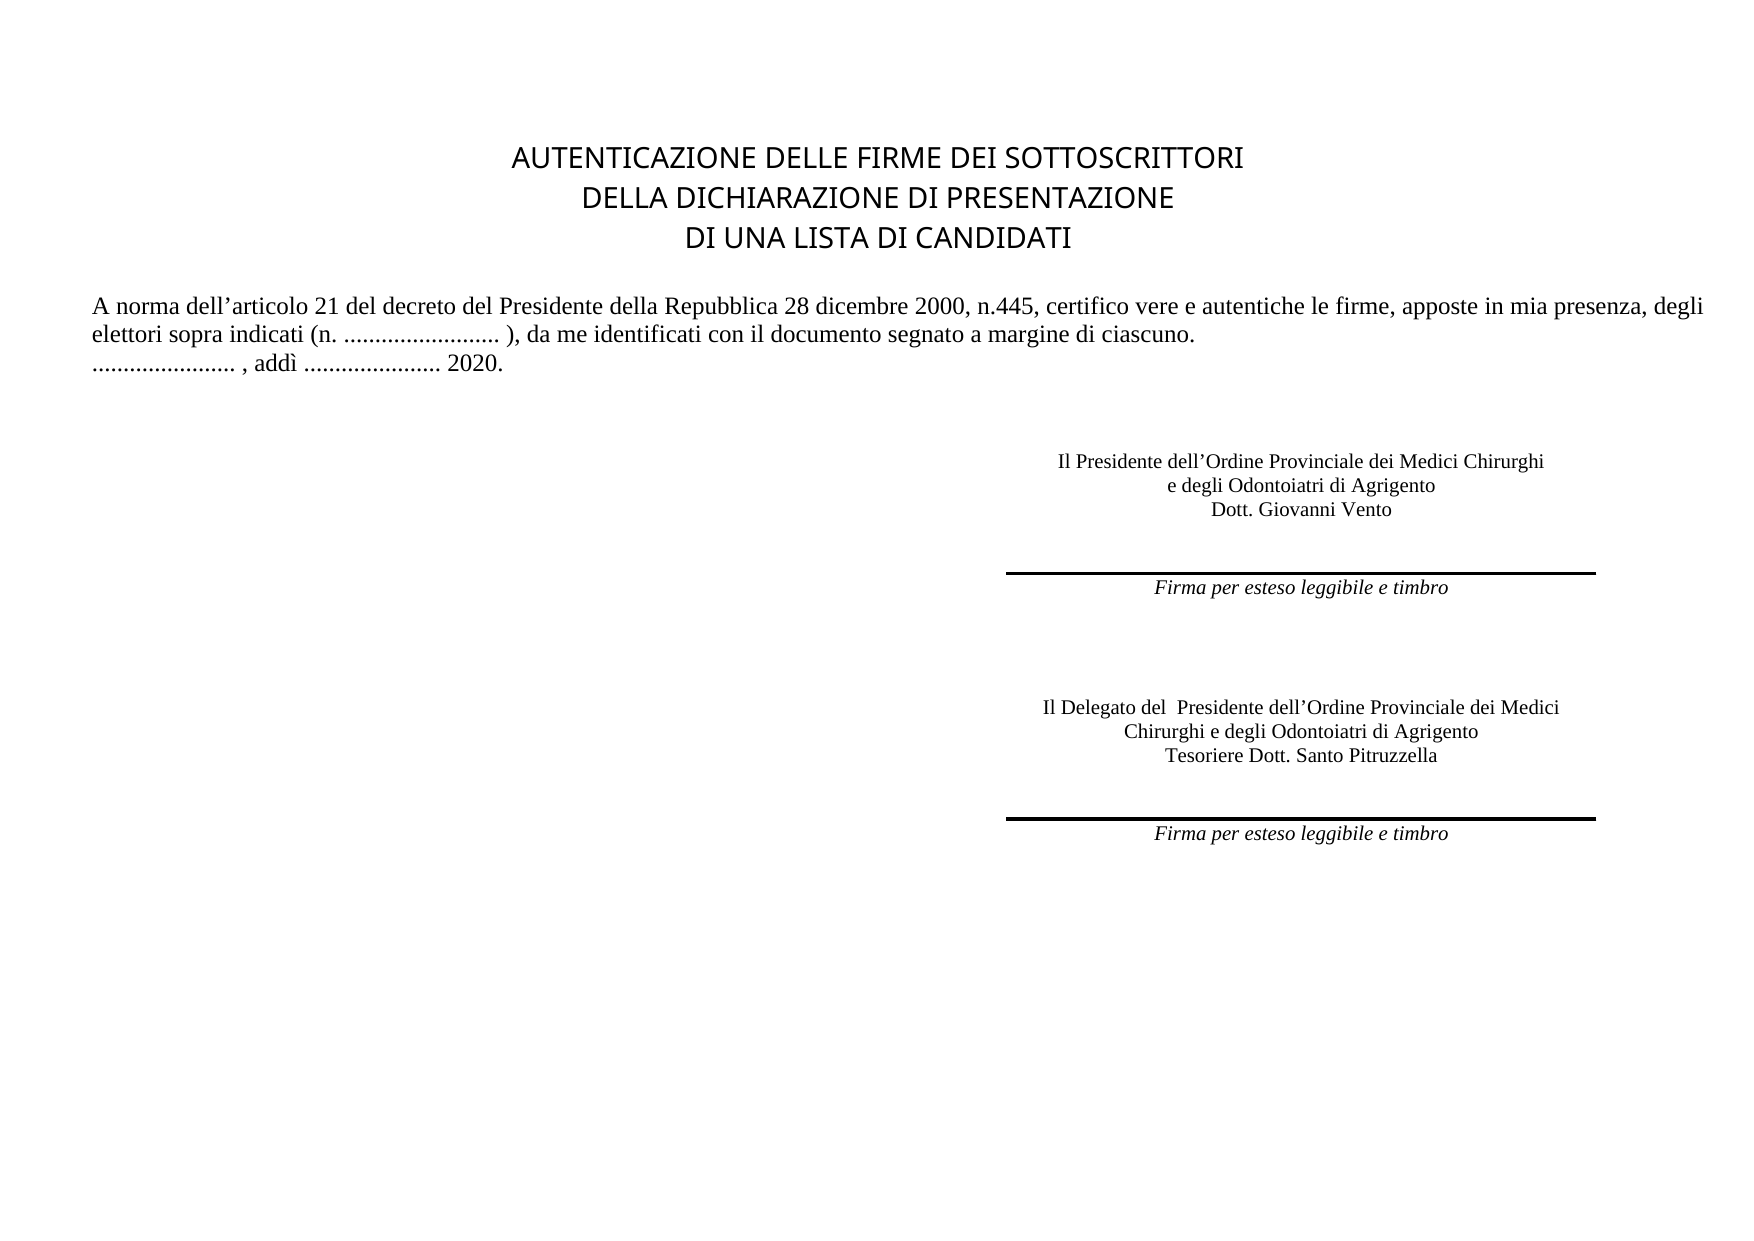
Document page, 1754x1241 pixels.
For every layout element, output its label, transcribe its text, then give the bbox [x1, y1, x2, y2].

text e degli Odontoiatri di Agrigento [1006, 473, 1596, 497]
text Firma per esteso leggibile e timbro [1006, 575, 1596, 599]
text A norma dell’articolo 21 del decreto del Presidente della Repubblica 28 dicembre 2000, n.445, certifico vere e autentiche le firme, apposte in mia presenza, degli elettori sopra indicati (n. ......................... ), da me identificati con il documento segnato a margine di ciascuno. [92, 291, 1739, 348]
text Il Presidente dell’Ordine Provinciale dei Medici Chirurghi [1006, 449, 1596, 473]
text Tesoriere Dott. Santo Pitruzzella [1006, 743, 1596, 767]
text DELLA DICHIARAZIONE DI PRESENTAZIONE [17, 177, 1739, 217]
text DI UNA LISTA DI CANDIDATI [17, 217, 1739, 257]
text Dott. Giovanni Vento [1006, 497, 1596, 521]
text Firma per esteso leggibile e timbro [1006, 821, 1596, 845]
text AUTENTICAZIONE DELLE FIRME DEI SOTTOSCRITTORI [17, 138, 1739, 177]
text Il Delegato del Presidente dell’Ordine Provinciale dei Medici Chirurghi e degli Odontoiatri di Agrigento [1006, 695, 1596, 743]
text ....................... , addì ...................... 2020. [17, 348, 1739, 377]
